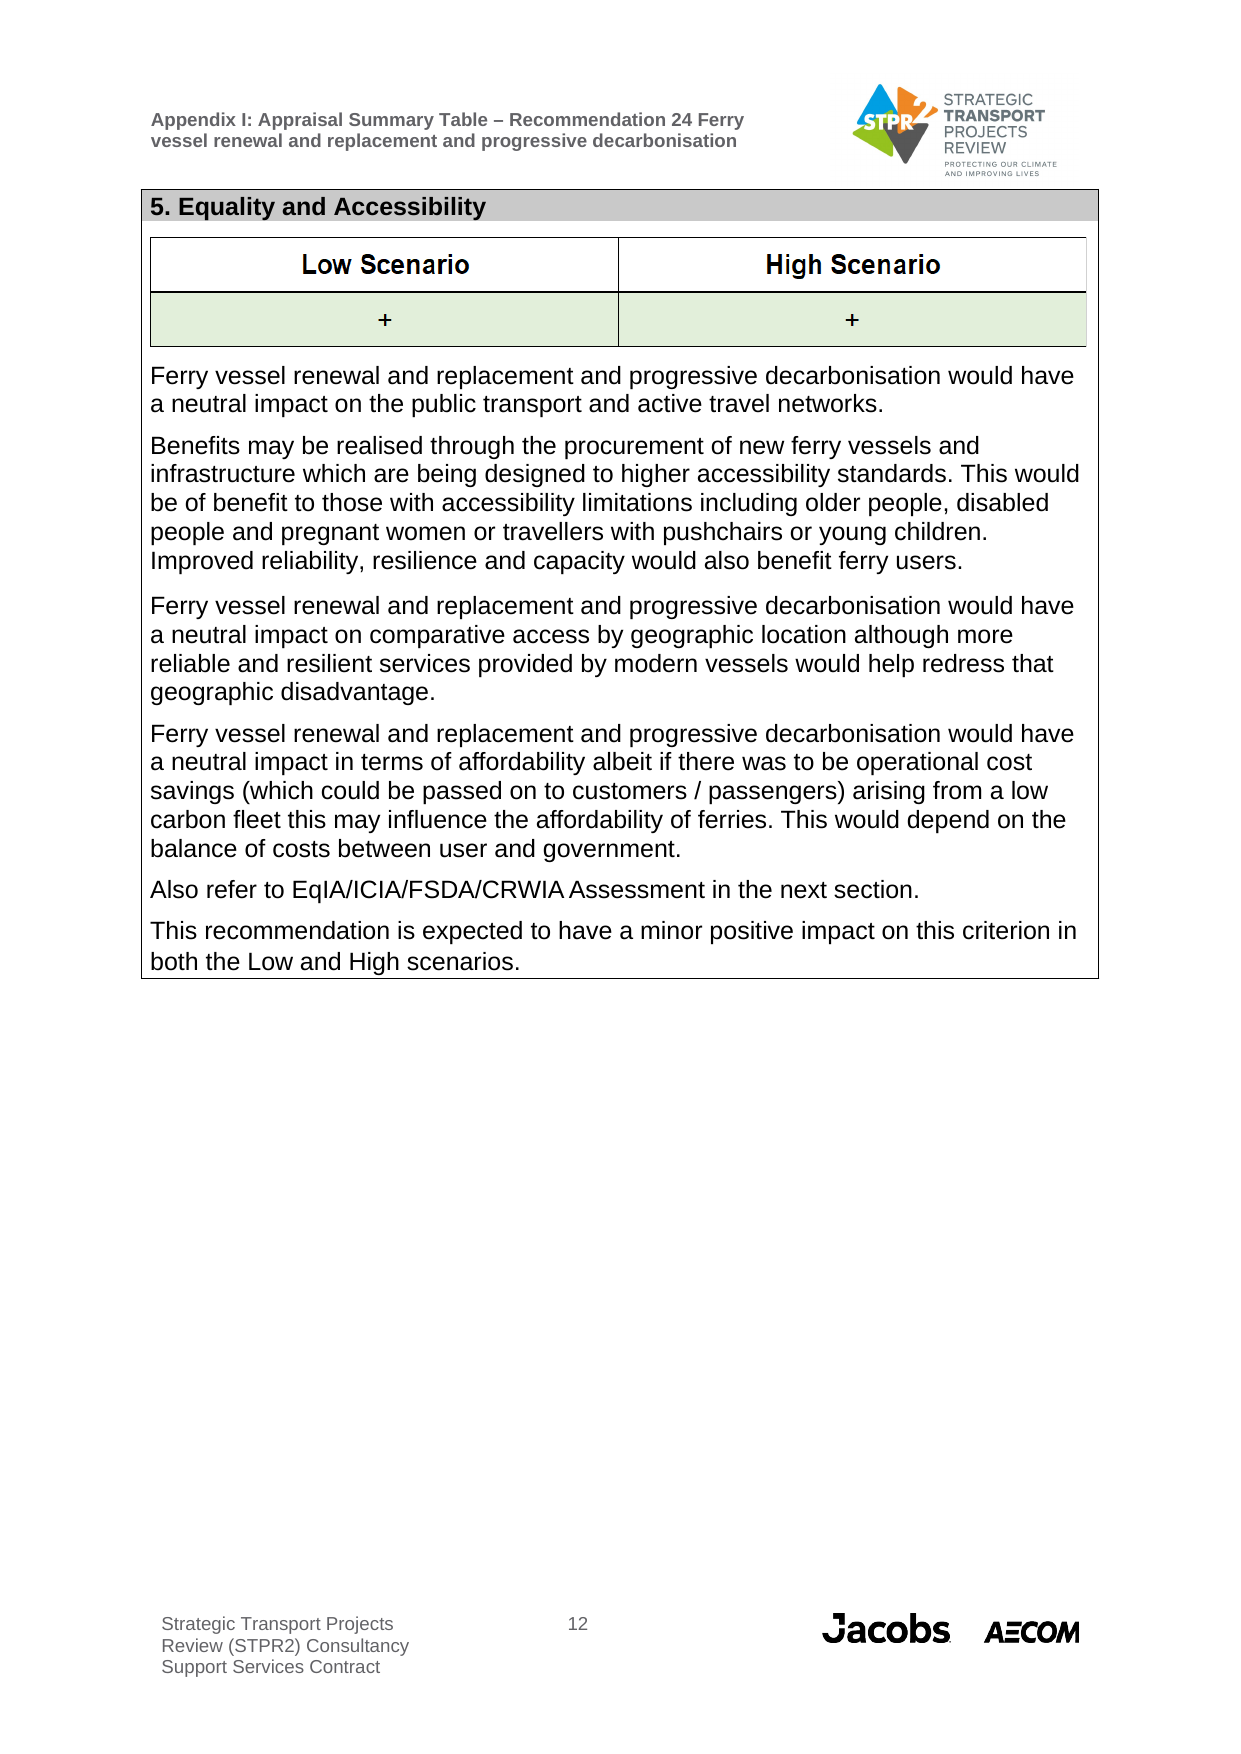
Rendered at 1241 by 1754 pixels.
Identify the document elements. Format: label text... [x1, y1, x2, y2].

list Also refer to EqIA/ICIA/FSDA/CRWIA Assessment in the next section. [142, 872, 1098, 904]
text This recommendation is expected to have a minor positive impact on this criterion in both the Low and High scenarios. [142, 913, 1098, 978]
subtitle 5. Equality and Accessibility [142, 190, 1098, 221]
list Ferry vessel renewal and replacement and progressive decarbonisation would have a neutral impact on the public transport and active travel networks. [142, 358, 1098, 418]
picture [150, 237, 1087, 349]
text Benefits may be realised through the procurement of new ferry vessels and infrastructure which are being designed to higher accessibility standards. This would be of benefit to those with accessibility limitations including older people, disabled people and pregnant women or travellers with pushchairs or young children. Improved reliability, resilience and capacity would also benefit ferry users. [142, 428, 1098, 574]
picture [813, 1613, 1079, 1643]
list Ferry vessel renewal and replacement and progressive decarbonisation would have a neutral impact on comparative access by geographic location although more reliable and resilient services provided by modern vessels would help redress that geographic disadvantage. [142, 588, 1098, 706]
list Ferry vessel renewal and replacement and progressive decarbonisation would have a neutral impact in terms of affordability albeit if there was to be operational cost savings (which could be passed on to customers / passengers) arising from a low carbon fleet this may influence the affordability of ferries. This would depend on the balance of costs between user and government. [142, 716, 1098, 862]
picture [829, 73, 1079, 187]
